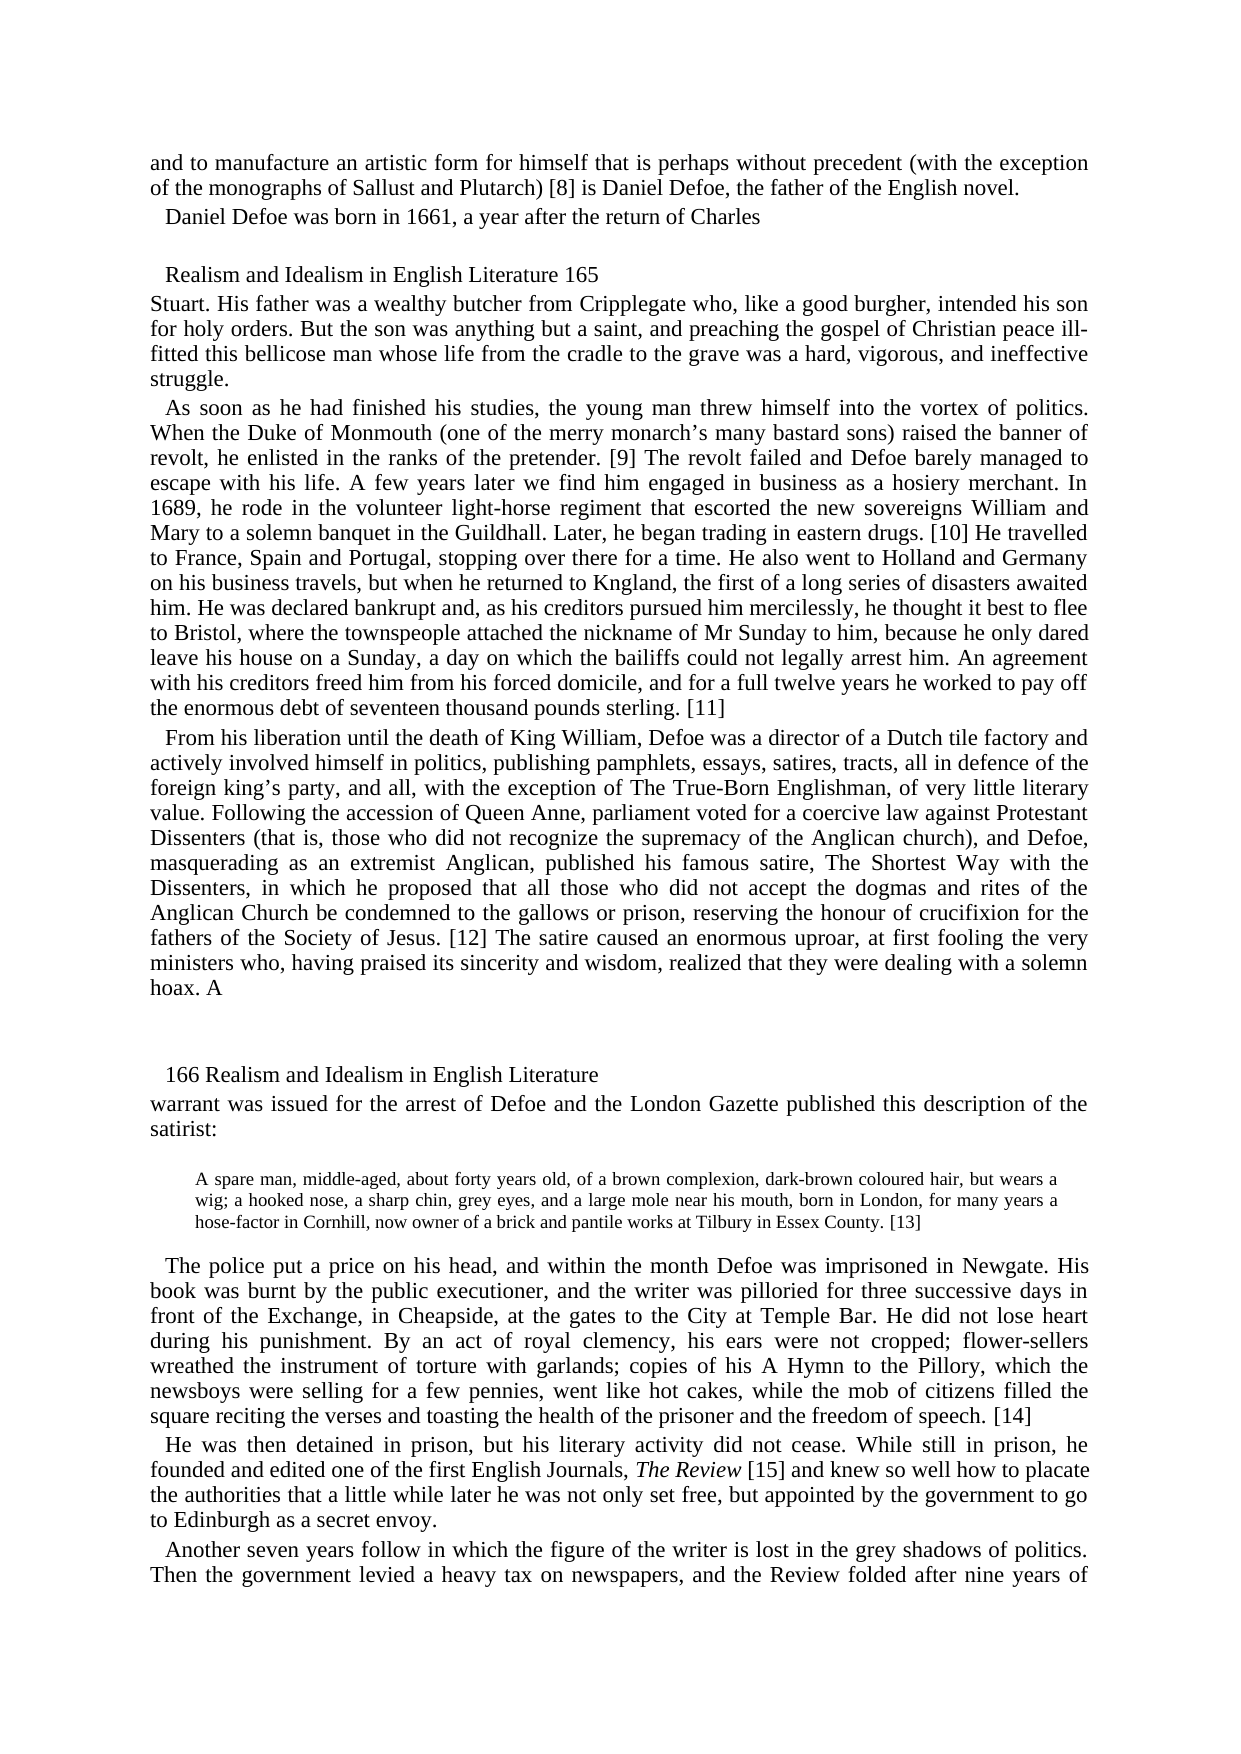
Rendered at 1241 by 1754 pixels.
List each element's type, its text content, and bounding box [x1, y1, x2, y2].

text From his liberation until the death of King William, Defoe was a director of a Dutch tile factory and actively involved himself in politics, publishing pamphlets, essays, satires, tracts, all in defence of the foreign king’s party, and all, with the exception of The True-Born Englishman, of very little literary value. Following the accession of Queen Anne, parliament voted for a coercive law against Protestant Dissenters (that is, those who did not recognize the supremacy of the Anglican church), and Defoe, masquerading as an extremist Anglican, published his famous satire, The Shortest Way with the Dissenters, in which he proposed that all those who did not accept the dogmas and rites of the Anglican Church be condemned to the gallows or prison, reserving the honour of crucifixion for the fathers of the Society of Jesus. [12] The satire caused an enormous uproar, at first fooling the very ministers who, having praised its sincerity and wisdom, realized that they were dealing with a solemn hoax. A [150, 725, 1090, 1000]
text Daniel Defoe was born in 1661, a year after the return of Charles [150, 204, 1090, 229]
text A spare man, middle-aged, about forty years old, of a brown complexion, dark-brown coloured hair, but wears a wig; a hooked nose, a sharp chin, grey eyes, and a large mole near his mouth, born in London, for many years a hose-factor in Cornhill, now owner of a brick and pantile works at Tilbury in Essex County. [13] [195, 1167, 1060, 1232]
text He was then detained in prison, but his literary activity did not cease. While still in prison, he founded and edited one of the first English Journals, The Review [15] and knew so well how to placate the authorities that a little while later he was not only set free, but appointed by the government to go to Edinburgh as a secret envoy. [150, 1433, 1090, 1533]
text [150, 1537, 1090, 1587]
text As soon as he had finished his studies, the young man threw himself into the vortex of politics. When the Duke of Monmouth (one of the merry monarch’s many bastard sons) raised the banner of revolt, he enlisted in the ranks of the pretender. [9] The revolt failed and Defoe barely managed to escape with his life. A few years later we find him engaged in business as a hosiery merchant. In 1689, he rode in the volunteer light-horse regiment that escorted the new sovereigns William and Mary to a solemn banquet in the Guildhall. Later, he began trading in eastern drugs. [10] He travelled to France, Spain and Portugal, stopping over there for a time. He also went to Holland and Germany on his business travels, but when he returned to Kngland, the first of a long series of disasters awaited him. He was declared bankrupt and, as his creditors pursued him mercilessly, he thought it best to flee to Bristol, where the townspeople attached the nickname of Mr Sunday to him, because he only dared leave his house on a Sunday, a day on which the bailiffs could not legally arrest him. An agreement with his creditors freed him from his forced domicile, and for a full twelve years he worked to pay off the enormous debt of seventeen thousand pounds sterling. [11] [150, 396, 1090, 721]
text 166 Realism and Idealism in English Literature [150, 1062, 1090, 1087]
text The police put a price on his head, and within the month Defoe was imprisoned in Newgate. His book was burnt by the public executioner, and the writer was pilloried for three successive days in front of the Exchange, in Cheapside, at the gates to the City at Temple Bar. He did not lose heart during his punishment. By an act of royal clemency, his ears were not cropped; flower-sellers wreathed the instrument of torture with garlands; copies of his A Hymn to the Pillory, which the newsboys were selling for a few pennies, went like hot cakes, while the mob of citizens filled the square reciting the verses and toasting the health of the prisoner and the freedom of speech. [14] [150, 1254, 1090, 1429]
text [150, 150, 1090, 200]
text Realism and Idealism in English Literature 165 [150, 262, 1090, 287]
text Stuart. His father was a wealthy butcher from Cripplegate who, like a good burgher, intended his son for holy orders. But the son was anything but a saint, and preaching the gospel of Christian peace ill- fitted this bellicose man whose life from the cradle to the grave was a hard, vigorous, and ineffective struggle. [150, 292, 1090, 392]
text warrant was issued for the arrest of Defoe and the London Gazette published this description of the satirist: [150, 1092, 1090, 1142]
